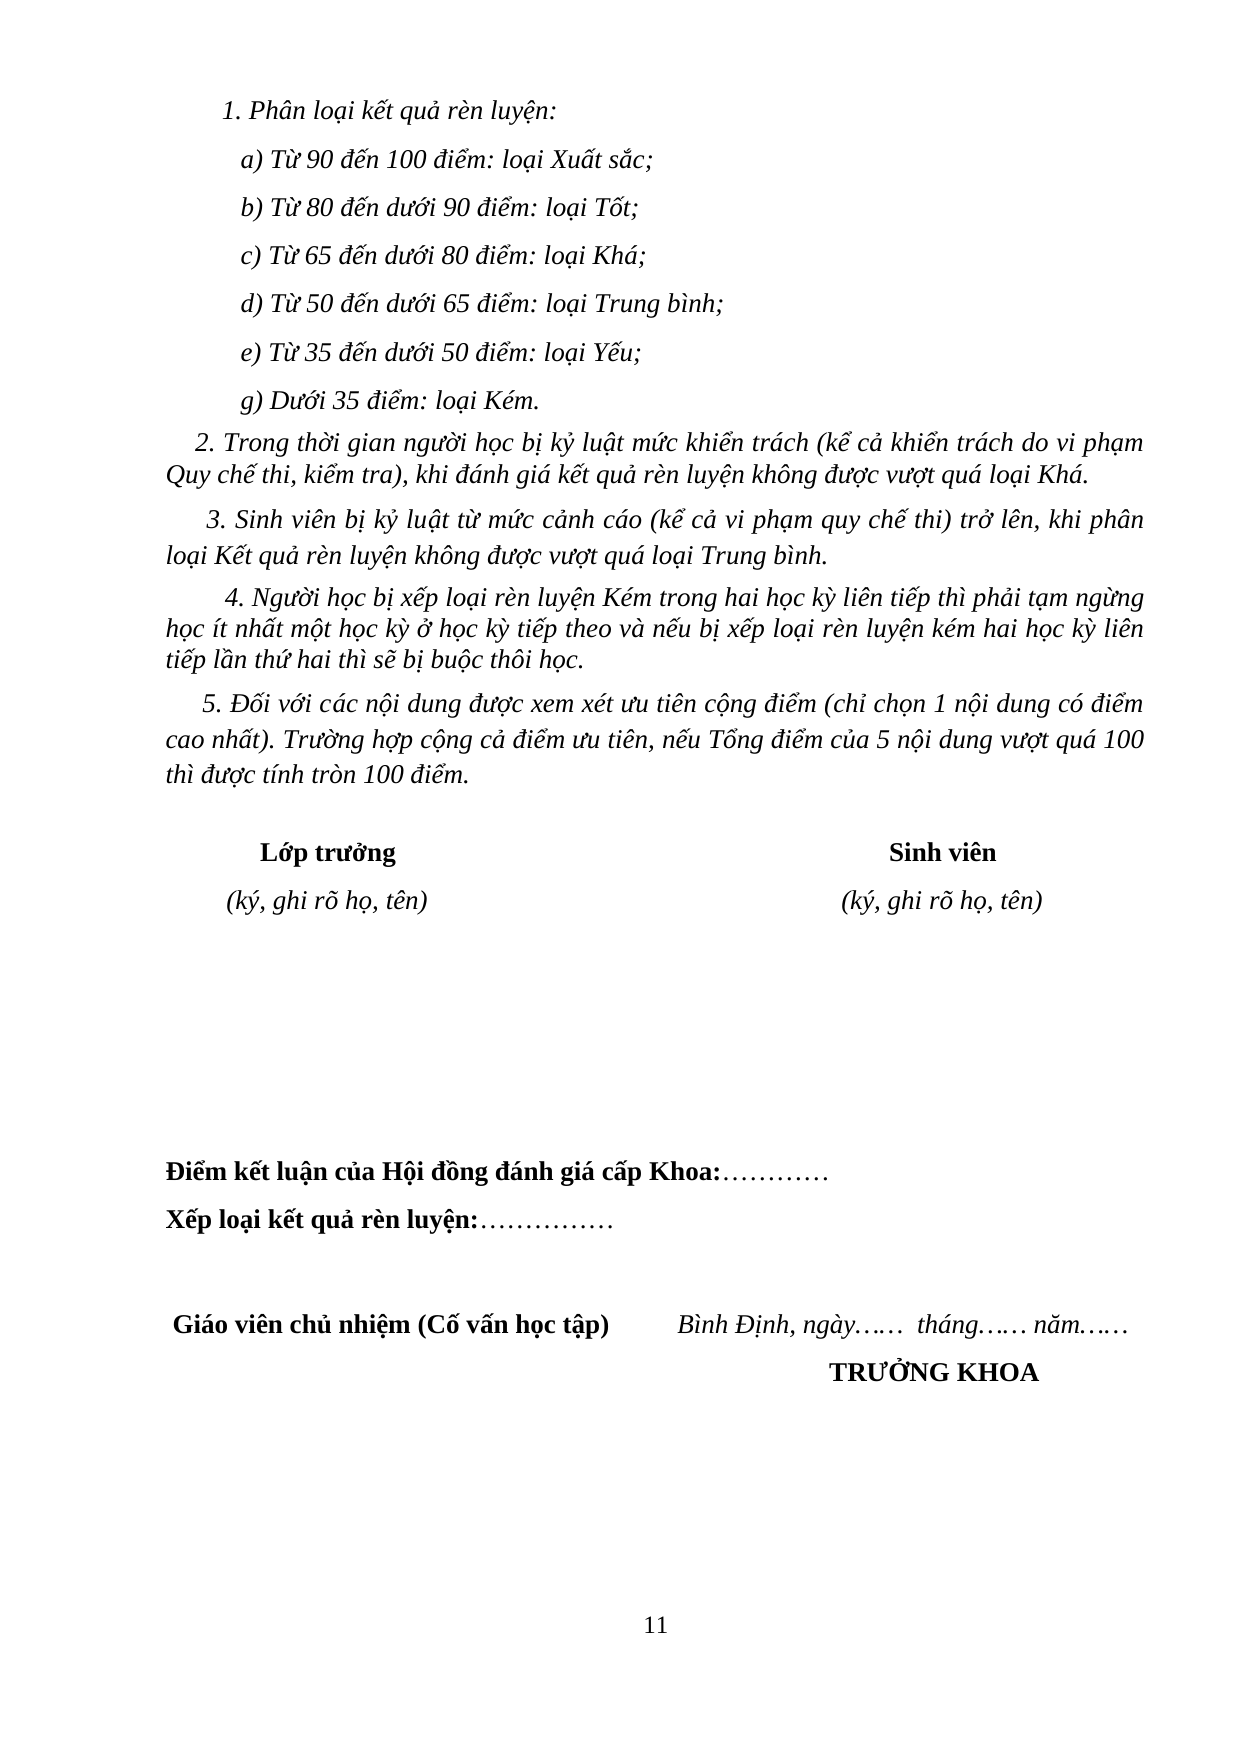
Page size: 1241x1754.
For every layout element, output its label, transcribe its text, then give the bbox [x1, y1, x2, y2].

text 3. Sinh viên bị kỷ luật từ mức cảnh cáo (kể cả vi phạm quy chế thi) trở lên, khi phân loại Kết quả rèn luyện không được vượt quá loại Trung bình. [165, 503, 1146, 570]
text g) Dưới 35 điểm: loại Kém. [165, 384, 1146, 415]
text 5. Đối với các nội dung được xem xét ưu tiên cộng điểm (chỉ chọn 1 nội dung có điểm cao nhất). Trường hợp cộng cả điểm ưu tiên, nếu Tổng điểm của 5 nội dung vượt quá 100 thì được tính tròn 100 điểm. [165, 687, 1146, 790]
text 4. Người học bị xếp loại rèn luyện Kém trong hai học kỳ liên tiếp thì phải tạm ngừng học ít nhất một học kỳ ở học kỳ tiếp theo và nếu bị xếp loại rèn luyện kém hai học kỳ liên tiếp lần thứ hai thì sẽ bị buộc thôi học. [165, 581, 1146, 675]
text Giáo viên chủ nhiệm (Cố vấn học tập) Bình Định, ngày…… tháng…… năm…… [165, 1308, 1146, 1339]
text c) Từ 65 đến dưới 80 điểm: loại Khá; [165, 239, 1146, 270]
text d) Từ 50 đến dưới 65 điểm: loại Trung bình; [165, 287, 1146, 318]
text Lớp trưởng Sinh viên [165, 836, 1146, 867]
text Xếp loại kết quả rèn luyện:…………… [165, 1203, 1146, 1234]
text TRƯỞNG KHOA [165, 1356, 1146, 1387]
text (ký, ghi rõ họ, tên) (ký, ghi rõ họ, tên) [165, 884, 1146, 915]
text e) Từ 35 đến dưới 50 điểm: loại Yếu; [165, 336, 1146, 367]
text a) Từ 90 đến 100 điểm: loại Xuất sắc; [165, 143, 1146, 174]
text b) Từ 80 đến dưới 90 điểm: loại Tốt; [165, 191, 1146, 222]
text 1. Phân loại kết quả rèn luyện: [165, 94, 1146, 126]
text Điểm kết luận của Hội đồng đánh giá cấp Khoa:………… [165, 1155, 1146, 1186]
text 2. Trong thời gian người học bị kỷ luật mức khiển trách (kể cả khiển trách do vi phạm Quy chế thi, kiểm tra), khi đánh giá kết quả rèn luyện không được vượt quá loại Khá. [165, 426, 1146, 489]
